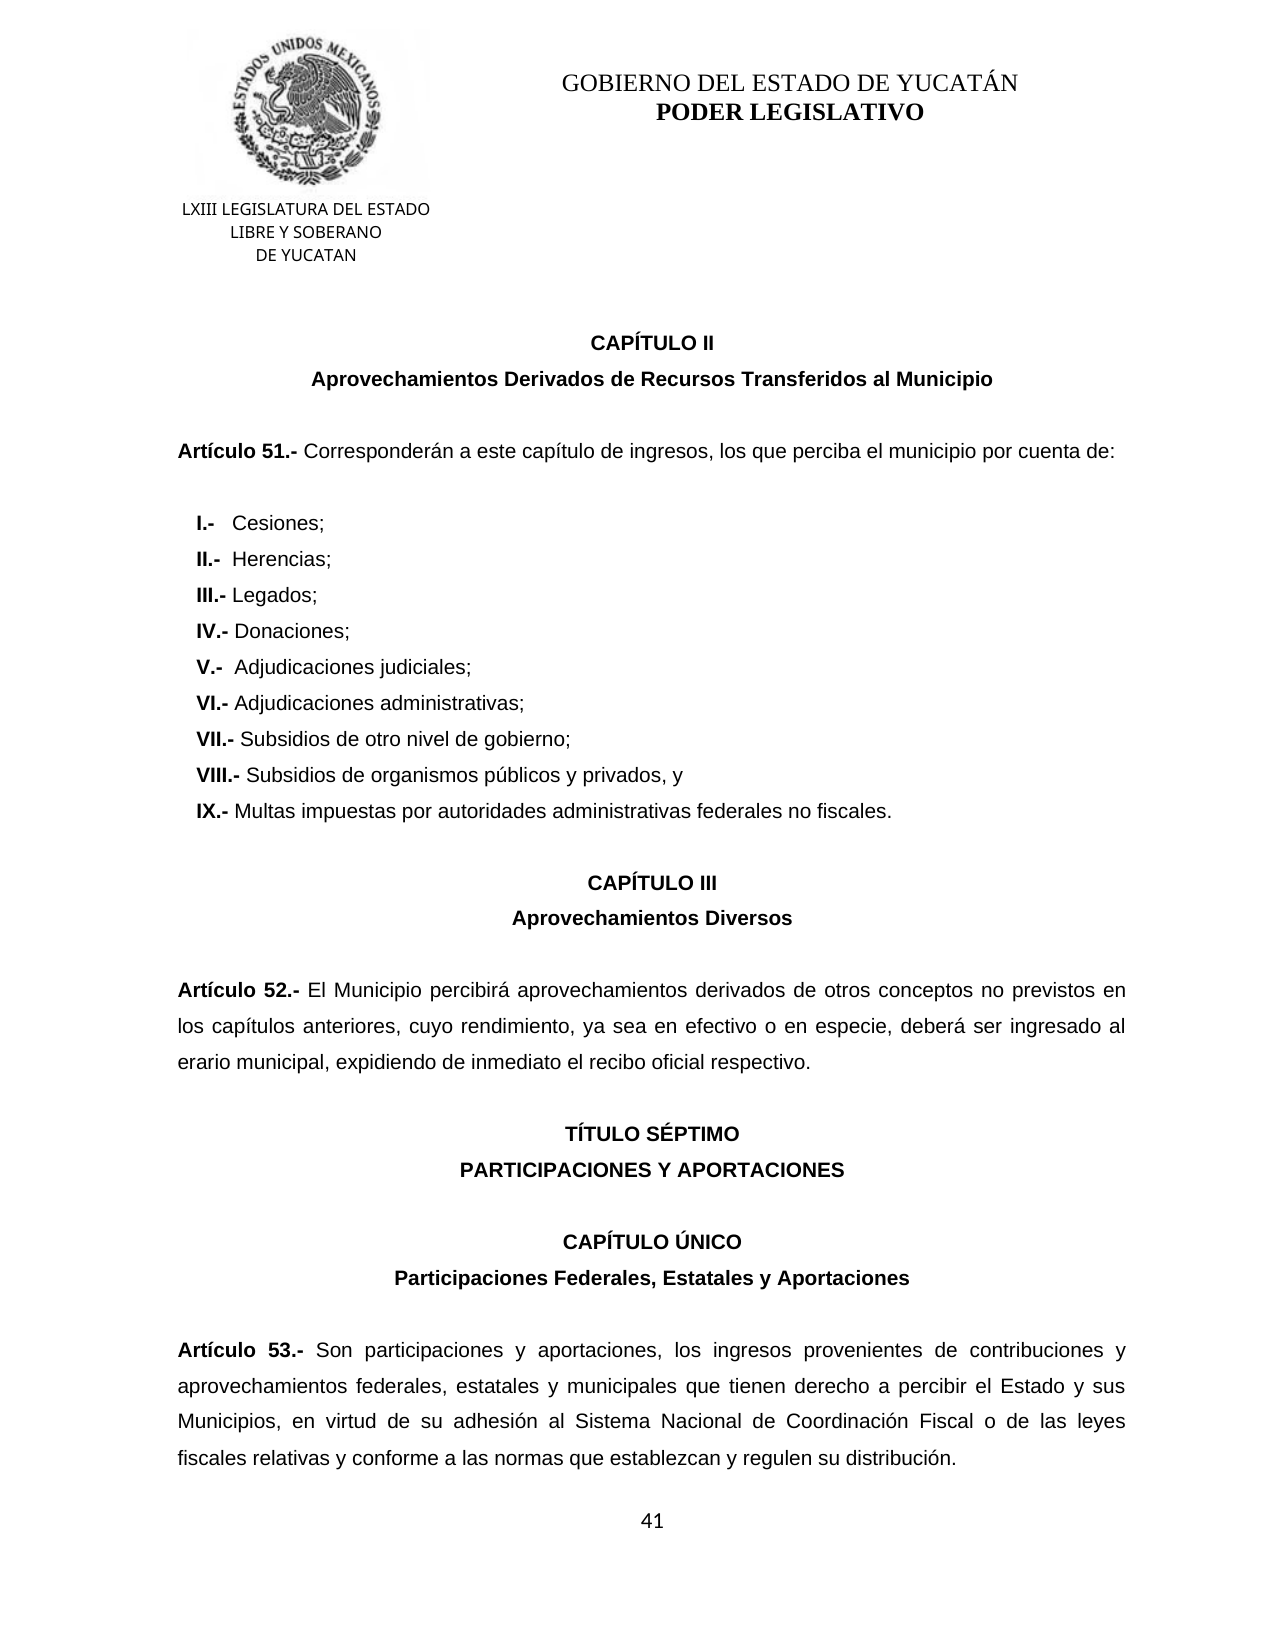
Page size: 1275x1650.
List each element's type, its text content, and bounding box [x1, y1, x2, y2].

text Artículo 52.- El Municipio percibirá aprovechamientos derivados de otros conceptos no previstos en los capítulos anteriores, cuyo rendimiento, ya sea en efectivo o en especie, deberá ser ingresado al erario municipal, expidiendo de inmediato el recibo oficial respectivo. [177, 978, 1127, 1074]
text III.- Legados; [196, 583, 1127, 607]
text VIII.- Subsidios de organismos públicos y privados, y [196, 762, 1127, 786]
picture [186, 29, 431, 200]
text Artículo 53.- Son participaciones y aportaciones, los ingresos provenientes de contribuciones y aprovechamientos federales, estatales y municipales que tienen derecho a percibir el Estado y sus Municipios, en virtud de su adhesión al Sistema Nacional de Coordinación Fiscal o de las leyes fiscales relativas y conforme a las normas que establezcan y regulen su distribución. [177, 1337, 1127, 1469]
text II.- Herencias; [196, 547, 1127, 571]
text V.- Adjudicaciones judiciales; [196, 655, 1127, 679]
text VII.- Subsidios de otro nivel de gobierno; [196, 727, 1127, 751]
text IV.- Donaciones; [196, 619, 1127, 643]
text Aprovechamientos Diversos [177, 906, 1127, 930]
text IX.- Multas impuestas por autoridades administrativas federales no fiscales. [196, 798, 1127, 822]
text CAPÍTULO III [177, 870, 1127, 894]
text I.- Cesiones; [196, 511, 1127, 535]
text VI.- Adjudicaciones administrativas; [196, 691, 1127, 714]
text Artículo 51.- Corresponderán a este capítulo de ingresos, los que perciba el municipio por cuenta de: [177, 439, 1127, 463]
text PARTICIPACIONES Y APORTACIONES [177, 1158, 1127, 1182]
text CAPÍTULO ÚNICO [177, 1230, 1127, 1254]
text CAPÍTULO II [177, 331, 1127, 355]
text Participaciones Federales, Estatales y Aportaciones [177, 1266, 1127, 1289]
text Aprovechamientos Derivados de Recursos Transferidos al Municipio [177, 367, 1127, 391]
text TÍTULO SÉPTIMO [177, 1122, 1127, 1146]
